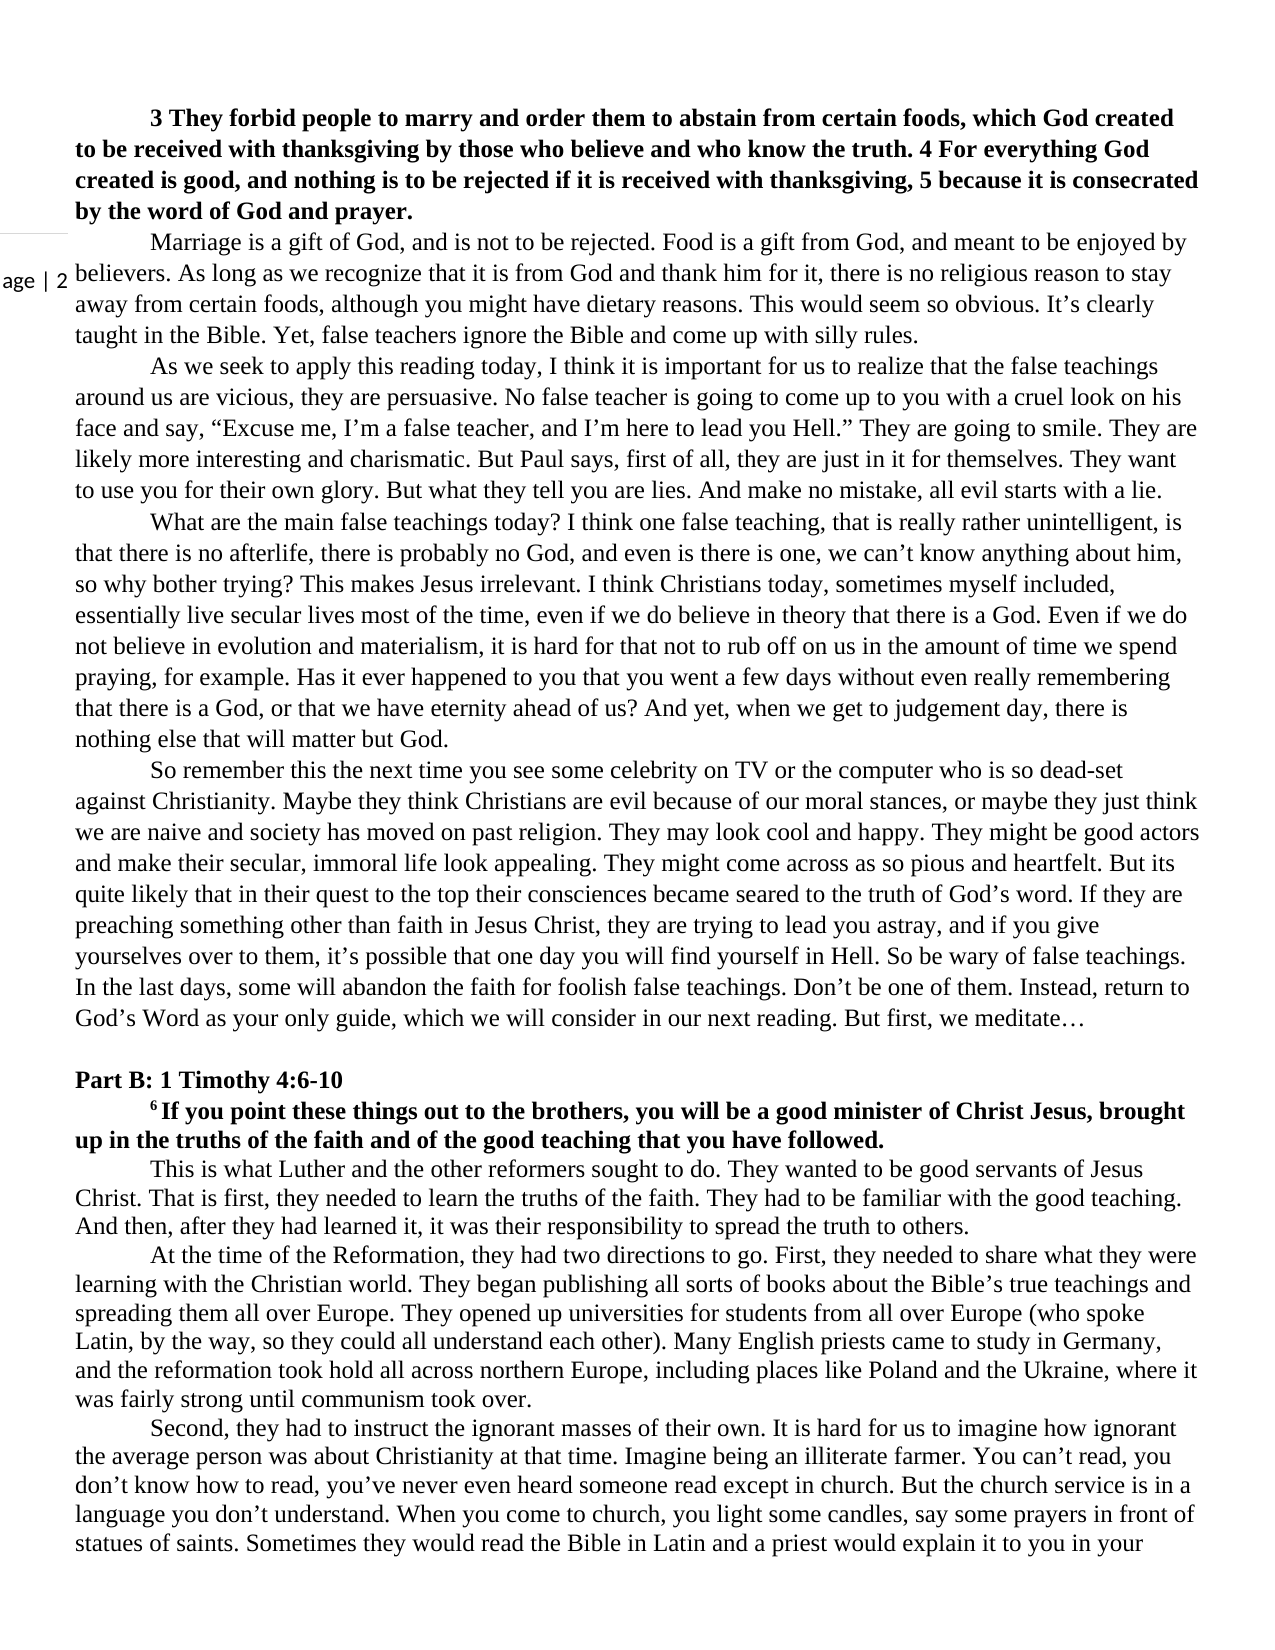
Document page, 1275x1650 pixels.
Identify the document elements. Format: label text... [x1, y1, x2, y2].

text As we seek to apply this reading today, I think it is important for us to realize that the false teachings around us are vicious, they are persuasive. No false teacher is going to come up to you with a cruel look on his face and say, “Excuse me, I’m a false teacher, and I’m here to lead you Hell.” They are going to smile. They are likely more interesting and charismatic. But Paul says, first of all, they are just in it for themselves. They want to use you for their own glory. But what they tell you are lies. And make no mistake, all evil starts with a lie. [75, 351, 1200, 504]
text What are the main false teachings today? I think one false teaching, that is really rather unintelligent, is that there is no afterlife, there is probably no God, and even is there is one, we can’t know anything about him, so why bother trying? This makes Jesus irrelevant. I think Christians today, sometimes myself included, essentially live secular lives most of the time, even if we do believe in theory that there is a God. Even if we do not believe in evolution and materialism, it is hard for that not to rub off on us in the amount of time we spend praying, for example. Has it ever happened to you that you went a few days without even really remembering that there is a God, or that we have eternity ahead of us? And yet, when we get to judgement day, there is nothing else that will matter but God. [75, 507, 1200, 753]
text This is what Luther and the other reformers sought to do. They wanted to be good servants of Jesus Christ. That is first, they needed to learn the truths of the faith. They had to be familiar with the good teaching. And then, after they had learned it, it was their responsibility to spread the truth to others. [75, 1154, 1200, 1240]
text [75, 1413, 1200, 1556]
text Part B: 1 Timothy 4:6-10 [75, 1065, 1200, 1094]
text So remember this the next time you see some celebrity on TV or the computer who is so dead-set against Christianity. Maybe they think Christians are evil because of our moral stances, or maybe they just think we are naive and society has moved on past religion. They may look cool and happy. They might be good actors and make their secular, immoral life look appealing. They might come across as so pious and heartfelt. But its quite likely that in their quest to the top their consciences became seared to the truth of God’s word. If they are preaching something other than faith in Jesus Christ, they are trying to lead you astray, and if you give yourselves over to them, it’s possible that one day you will find yourself in Hell. So be wary of false teachings. In the last days, some will abandon the faith for foolish false teachings. Don’t be one of them. Instead, return to God’s Word as your only guide, which we will consider in our next reading. But first, we meditate… [75, 755, 1200, 1032]
text At the time of the Reformation, they had two directions to go. First, they needed to share what they were learning with the Christian world. They began publishing all sorts of books about the Bible’s true teachings and spreading them all over Europe. They opened up universities for students from all over Europe (who spoke Latin, by the way, so they could all understand each other). Many English priests came to study in Germany, and the reformation took hold all across northern Europe, including places like Poland and the Ukraine, where it was fairly strong until communism took over. [75, 1240, 1200, 1413]
text 6 If you point these things out to the brothers, you will be a good minister of Christ Jesus, brought up in the truths of the faith and of the good teaching that you have followed. [75, 1096, 1200, 1154]
text Marriage is a gift of God, and is not to be rejected. Food is a gift from God, and meant to be enjoyed by believers. As long as we recognize that it is from God and thank him for it, there is no religious reason to stay away from certain foods, although you might have dietary reasons. This would seem so obvious. It’s clearly taught in the Bible. Yet, false teachers ignore the Bible and come up with silly rules. [75, 227, 1200, 349]
text 3 They forbid people to marry and order them to abstain from certain foods, which God created to be received with thanksgiving by those who believe and who know the truth. 4 For everything God created is good, and nothing is to be rejected if it is received with thanksgiving, 5 because it is consecrated by the word of God and prayer. [75, 103, 1200, 225]
